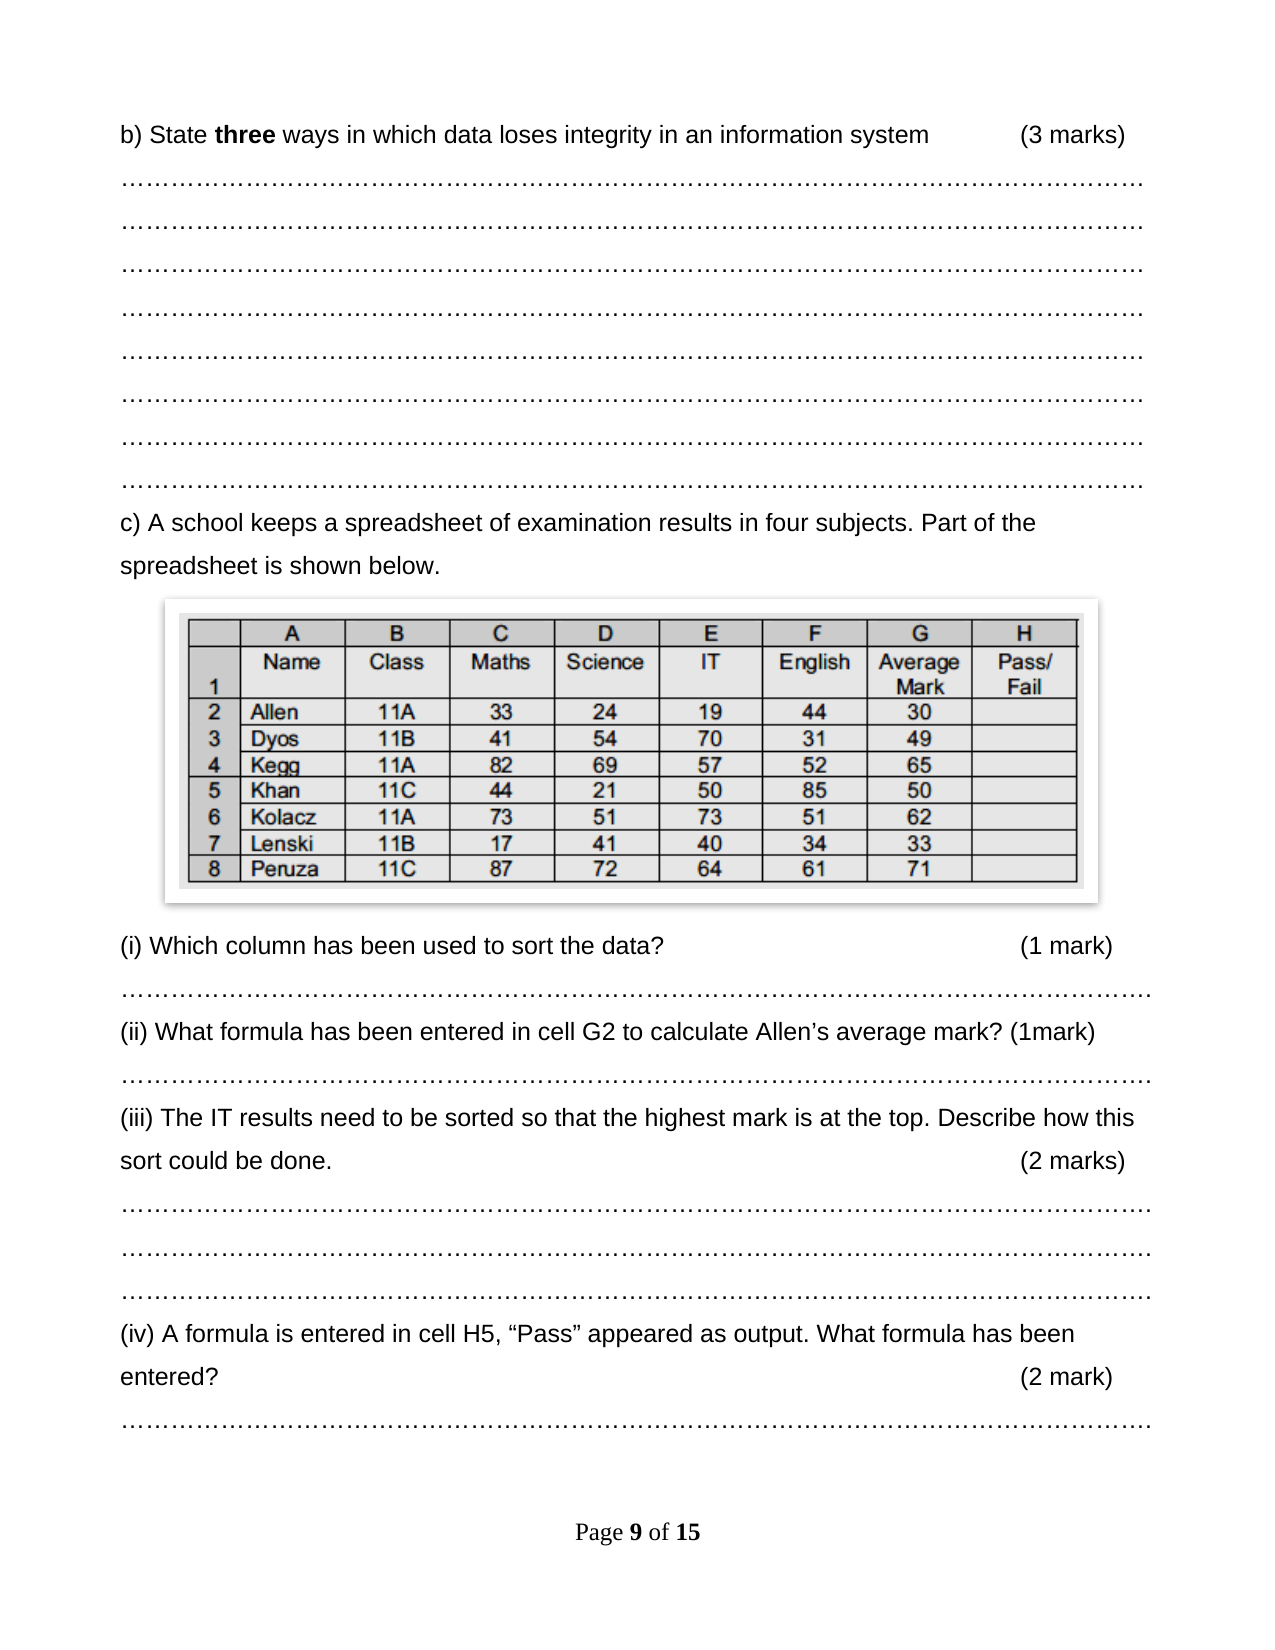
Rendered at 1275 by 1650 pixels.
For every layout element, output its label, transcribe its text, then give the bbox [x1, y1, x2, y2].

text (iii) The IT results need to be sorted so that the highest mark is at the top. Describe how this sort could be done. (2 marks) [120, 1103, 1155, 1175]
picture [179, 613, 1084, 889]
text ……………………………………………………………………………………………………………. [120, 1189, 1155, 1218]
text c) A school keeps a spreadsheet of examination results in four subjects. Part of the spreadsheet is shown below. [120, 508, 1155, 580]
text ……………………………………………………………………………………………………………. [120, 974, 1155, 1003]
text ……………………………………………………………………………………………………………. [120, 1060, 1155, 1089]
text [120, 1405, 1155, 1434]
text (ii) What formula has been entered in cell G2 to calculate Allen’s average mark? (1mark) [120, 1017, 1155, 1046]
text ………………………………………………………………………………………………………………………………………………………………………………………………………………………………………………………………………………………………………………………………………………………………………………………………………………………………………………………………………………………………………………………………………………………………………………………………………………………………………………………………………………………………………………………………………………………………………………………………………………………………………………………………………………………………………… [120, 163, 1155, 494]
text …………………………………………………………………………………………………………….……………………………………………………………………………………………………………. [120, 1233, 1155, 1304]
text (iv) A formula is entered in cell H5, “Pass” appeared as output. What formula has been entered? (2 mark) [120, 1319, 1155, 1391]
text b) State three ways in which data loses integrity in an information system (3 marks) [120, 120, 1155, 149]
text (i) Which column has been used to sort the data? (1 mark) [120, 931, 1155, 959]
